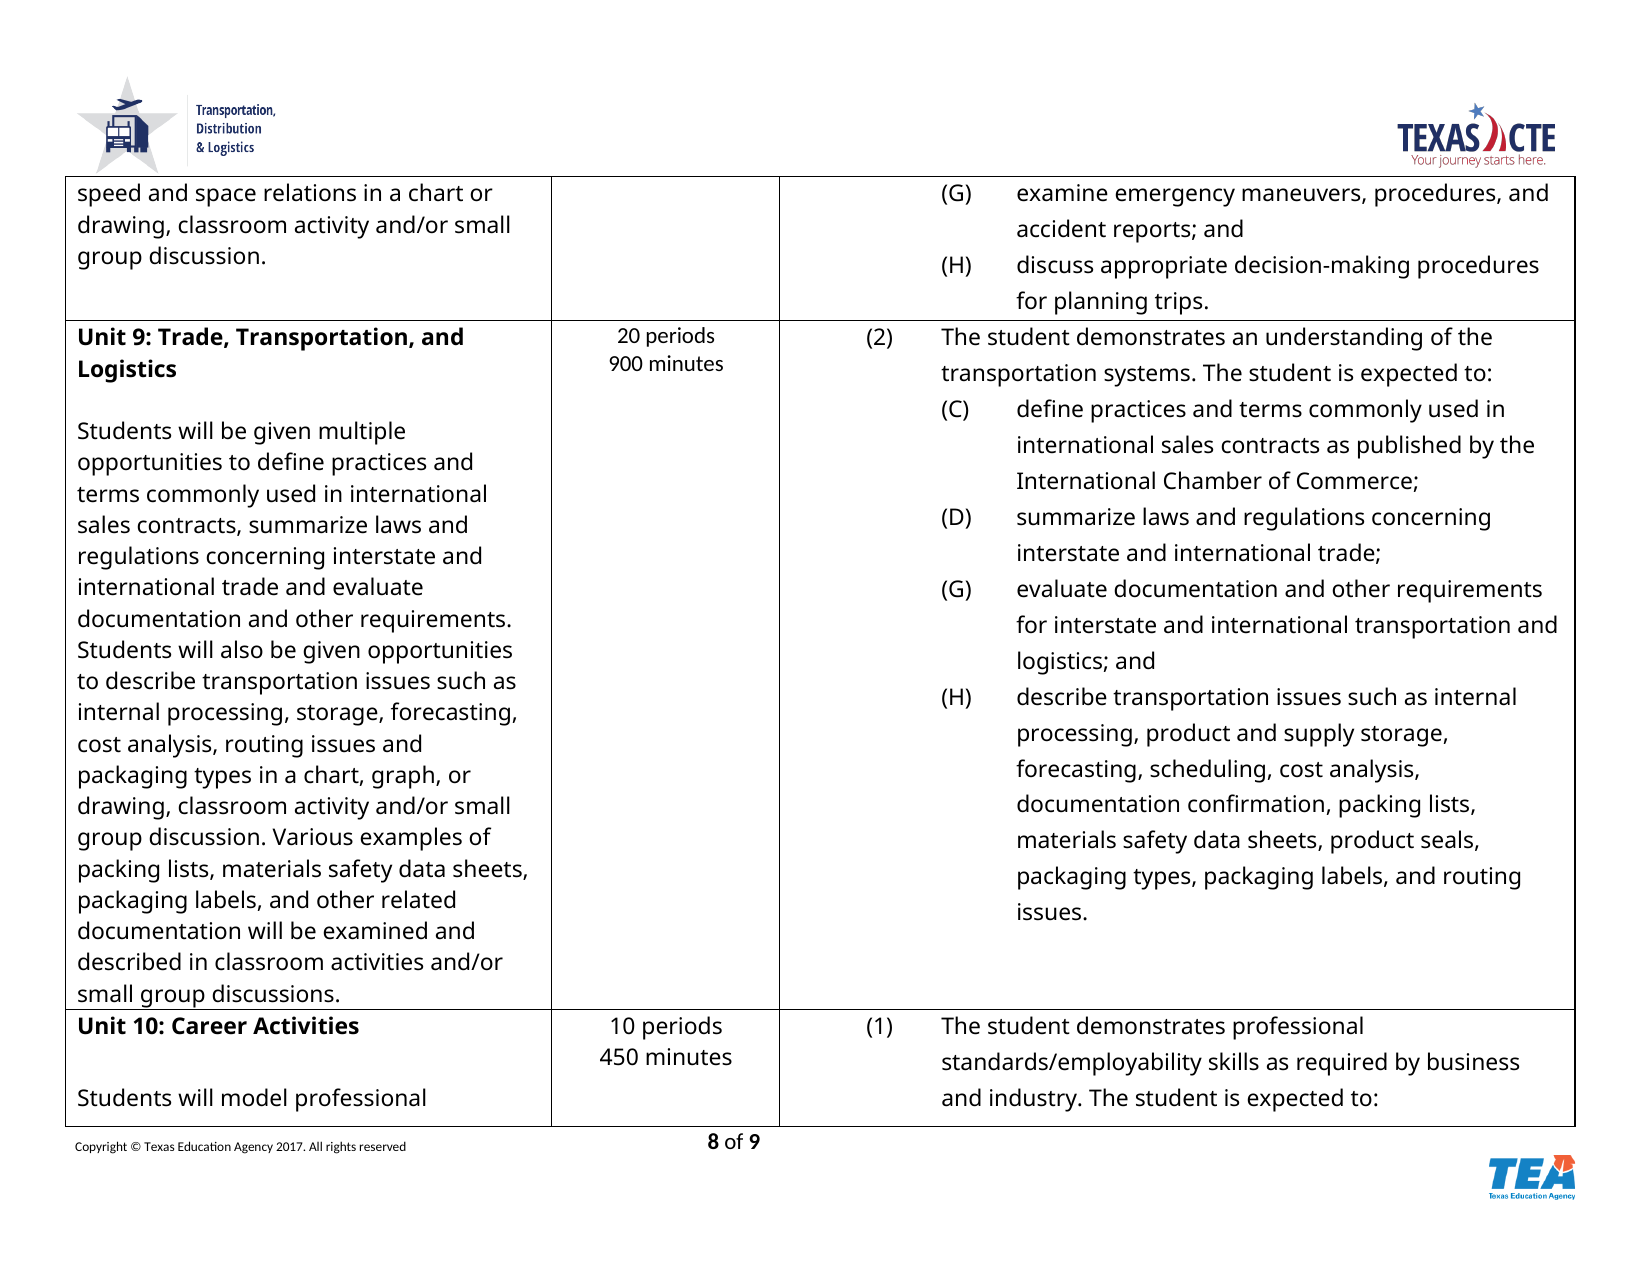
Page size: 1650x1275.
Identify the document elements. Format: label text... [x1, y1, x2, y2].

picture [75, 75, 285, 176]
table_cell [552, 177, 779, 320]
table_cell [552, 321, 779, 1009]
table_cell (2) The student demonstrates an understanding of the transportation systems. The student is expected to: (C) define practices and terms commonly used in international sales contracts as published by the International Chamber of Commerce; (D) summarize laws and regulations concerning interstate and international trade; (G) evaluate documentation and other requirements for interstate and international transportation and logistics; and (H) describe transportation issues such as internal processing, product and supply storage, forecasting, scheduling, cost analysis, documentation confirmation, packing lists, materials safety data sheets, product seals, packaging types, packaging labels, and routing issues. [780, 321, 1574, 1009]
table_cell Unit 9: Trade, Transportation, and Logistics Students will be given multiple opportunities to define practices and terms commonly used in international sales contracts, summarize laws and regulations concerning interstate and international trade and evaluate documentation and other requirements. Students will also be given opportunities to describe transportation issues such as internal processing, storage, forecasting, cost analysis, routing issues and packaging types in a chart, graph, or drawing, classroom activity and/or small group discussion. Various examples of packing lists, materials safety data sheets, packaging labels, and other related documentation will be examined and described in classroom activities and/or small group discussions. [66, 321, 551, 1009]
picture [1488, 1155, 1575, 1200]
table_cell [66, 1010, 551, 1126]
table_cell [552, 1010, 779, 1126]
picture [1381, 93, 1572, 176]
